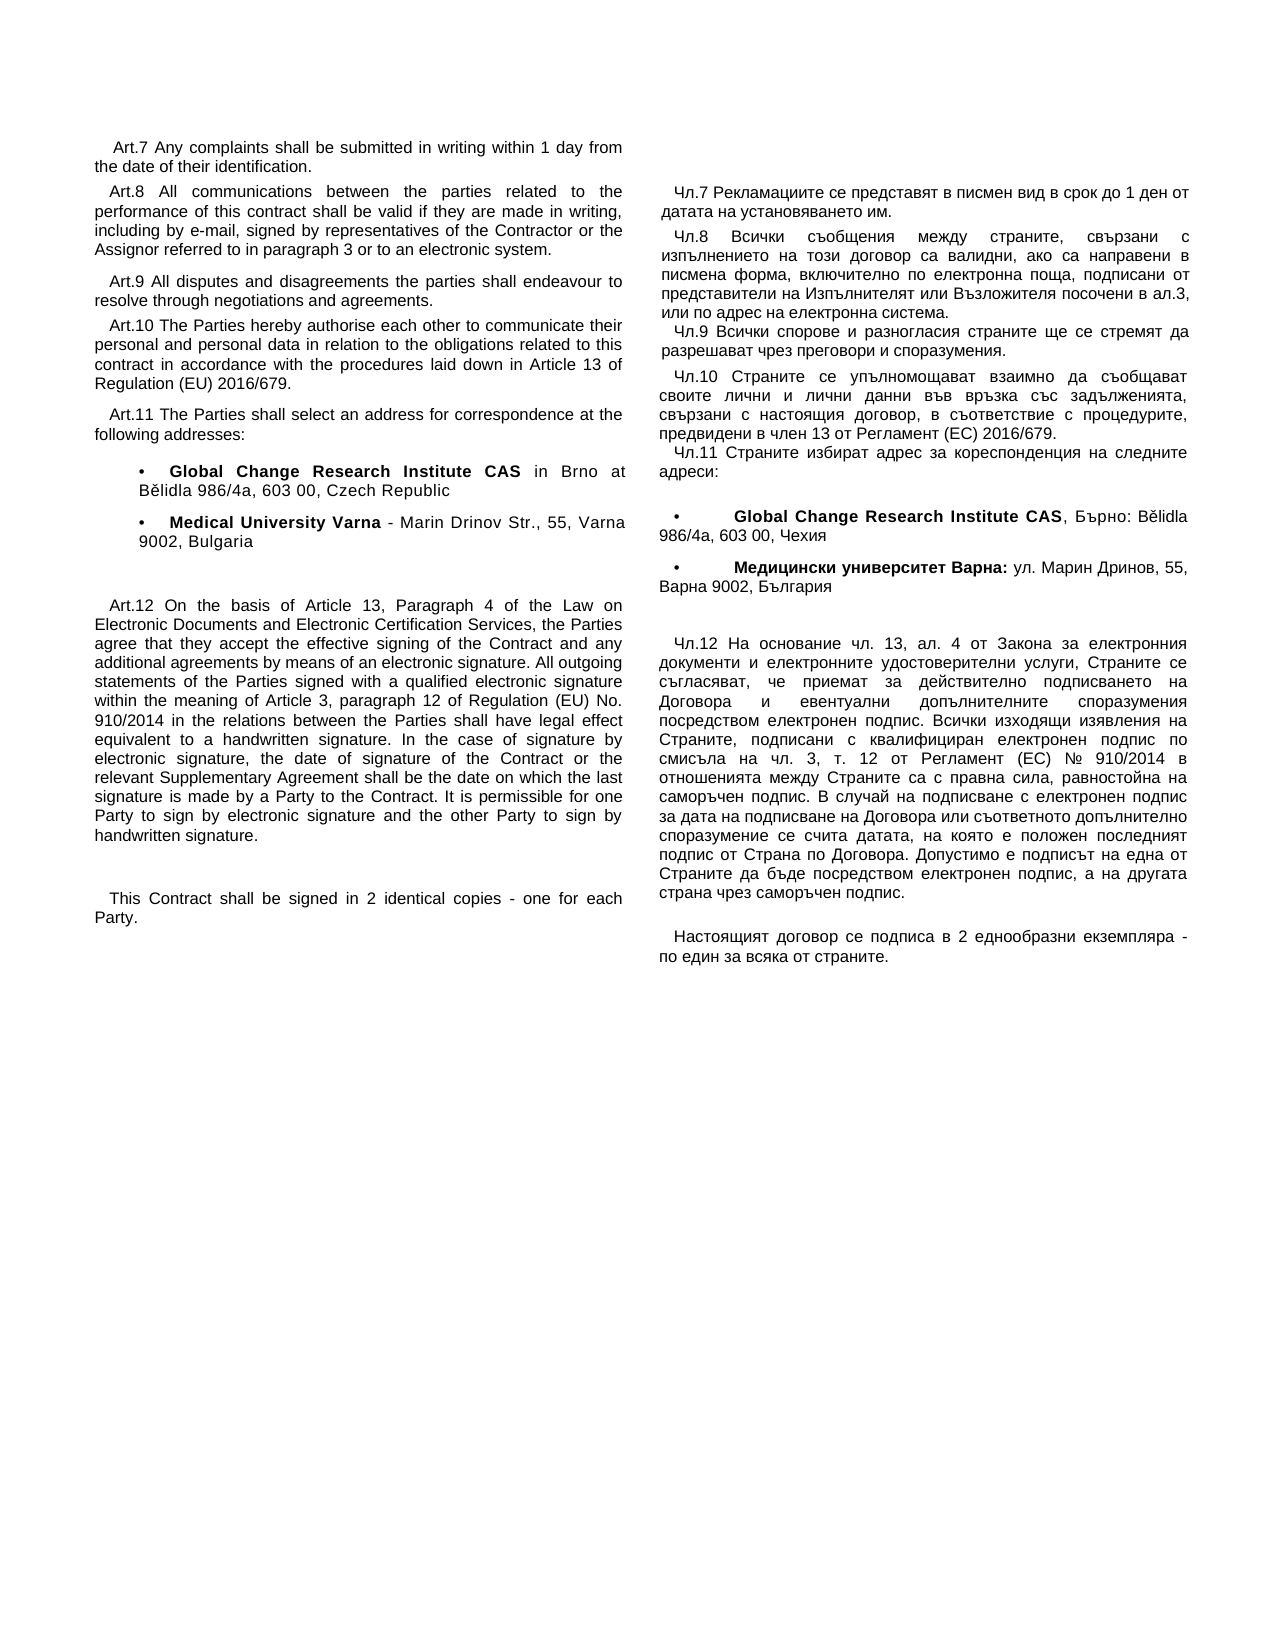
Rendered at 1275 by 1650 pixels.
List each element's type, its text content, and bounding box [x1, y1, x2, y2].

text Art.10 The Parties hereby authorise each other to communicate their personal and personal data in relation to the obligations related to this contract in accordance with the procedures laid down in Article 13 of Regulation (EU) 2016/679. [94, 316, 623, 393]
text Чл.12 На основание чл. 13, ал. 4 от Закона за електронния документи и електронните удостоверителни услуги, Страните се съгласяват, че приемат за действително подписването на Договора и евентуални допълнителните споразумения посредством електронен подпис. Всички изходящи изявления на Страните, подписани с квалифициран електронен подпис по смисъла на чл. 3, т. 12 от Регламент (ЕС) № 910/2014 в отношенията между Страните са с правна сила, равностойна на саморъчен подпис. В случай на подписване с електронен подпис за дата на подписване на Договора или съответното допълнително споразумение се счита датата, на която е положен последният подпис от Страна по Договора. Допустимо е подписът на една от Страните да бъде посредством електронен подпис, а на другата страна чрез саморъчен подпис. [659, 634, 1188, 902]
text This Contract shall be signed in 2 identical copies - one for each Party. [94, 889, 623, 927]
text Чл.7 Рекламациите се представят в писмен вид в срок до 1 ден от датата на установяването им. [661, 183, 1190, 221]
text Art.7 Any complaints shall be submitted in writing within 1 day from the date of their identification. [94, 138, 623, 176]
text • Медицински университет Варна: ул. Марин Дринов, 55, Варна 9002, България [659, 558, 1188, 596]
text Art.9 All disputes and disagreements the parties shall endeavour to resolve through negotiations and agreements. [94, 271, 623, 310]
text Чл.9 Всички спорове и разногласия страните ще се стремят да разрешават чрез преговори и споразумения. [661, 322, 1190, 360]
text • Medical University Varna - Marin Drinov Str., 55, Varna 9002, Bulgaria [139, 513, 625, 551]
text • Global Change Research Institute CAS in Brno at Bělidla 986/4a, 603 00, Czech Republic [139, 463, 625, 501]
text Art.11 The Parties shall select an address for correspondence at the following addresses: [94, 405, 623, 443]
text Настоящият договор се подписа в 2 еднообразни екземпляра - по един за всяка от страните. [659, 927, 1188, 966]
text Art.12 On the basis of Article 13, Paragraph 4 of the Law on Electronic Documents and Electronic Certification Services, the Parties agree that they accept the effective signing of the Contract and any additional agreements by means of an electronic signature. All outgoing statements of the Parties signed with a qualified electronic signature within the meaning of Article 3, paragraph 12 of Regulation (EU) No. 910/2014 in the relations between the Parties shall have legal effect equivalent to a handwritten signature. In the case of signature by electronic signature, the date of signature of the Contract or the relevant Supplementary Agreement shall be the date on which the last signature is made by a Party to the Contract. It is permissible for one Party to sign by electronic signature and the other Party to sign by handwritten signature. [94, 595, 623, 844]
text Чл.8 Всички съобщения между страните, свързани с изпълнението на този договор са валидни, ако са направени в писмена форма, включително по електронна поща, подписани от представители на Изпълнителят или Възложителя посочени в ал.3, или по адрес на електронна система. [661, 227, 1190, 322]
text Art.8 All communications between the parties related to the performance of this contract shall be valid if they are made in writing, including by e-mail, signed by representatives of the Contractor or the Assignor referred to in paragraph 3 or to an electronic system. [94, 182, 623, 259]
text Чл.11 Страните избират адрес за кореспонденция на следните адреси: [659, 443, 1188, 481]
text Чл.10 Страните се упълномощават взаимно да съобщават своите лични и лични данни във връзка със задълженията, свързани с настоящия договор, в съответствие с процедурите, предвидени в член 13 от Регламент (ЕС) 2016/679. [659, 366, 1188, 443]
text • Global Change Research Institute CAS, Бърно: Bělidla 986/4a, 603 00, Чехия [659, 507, 1188, 545]
